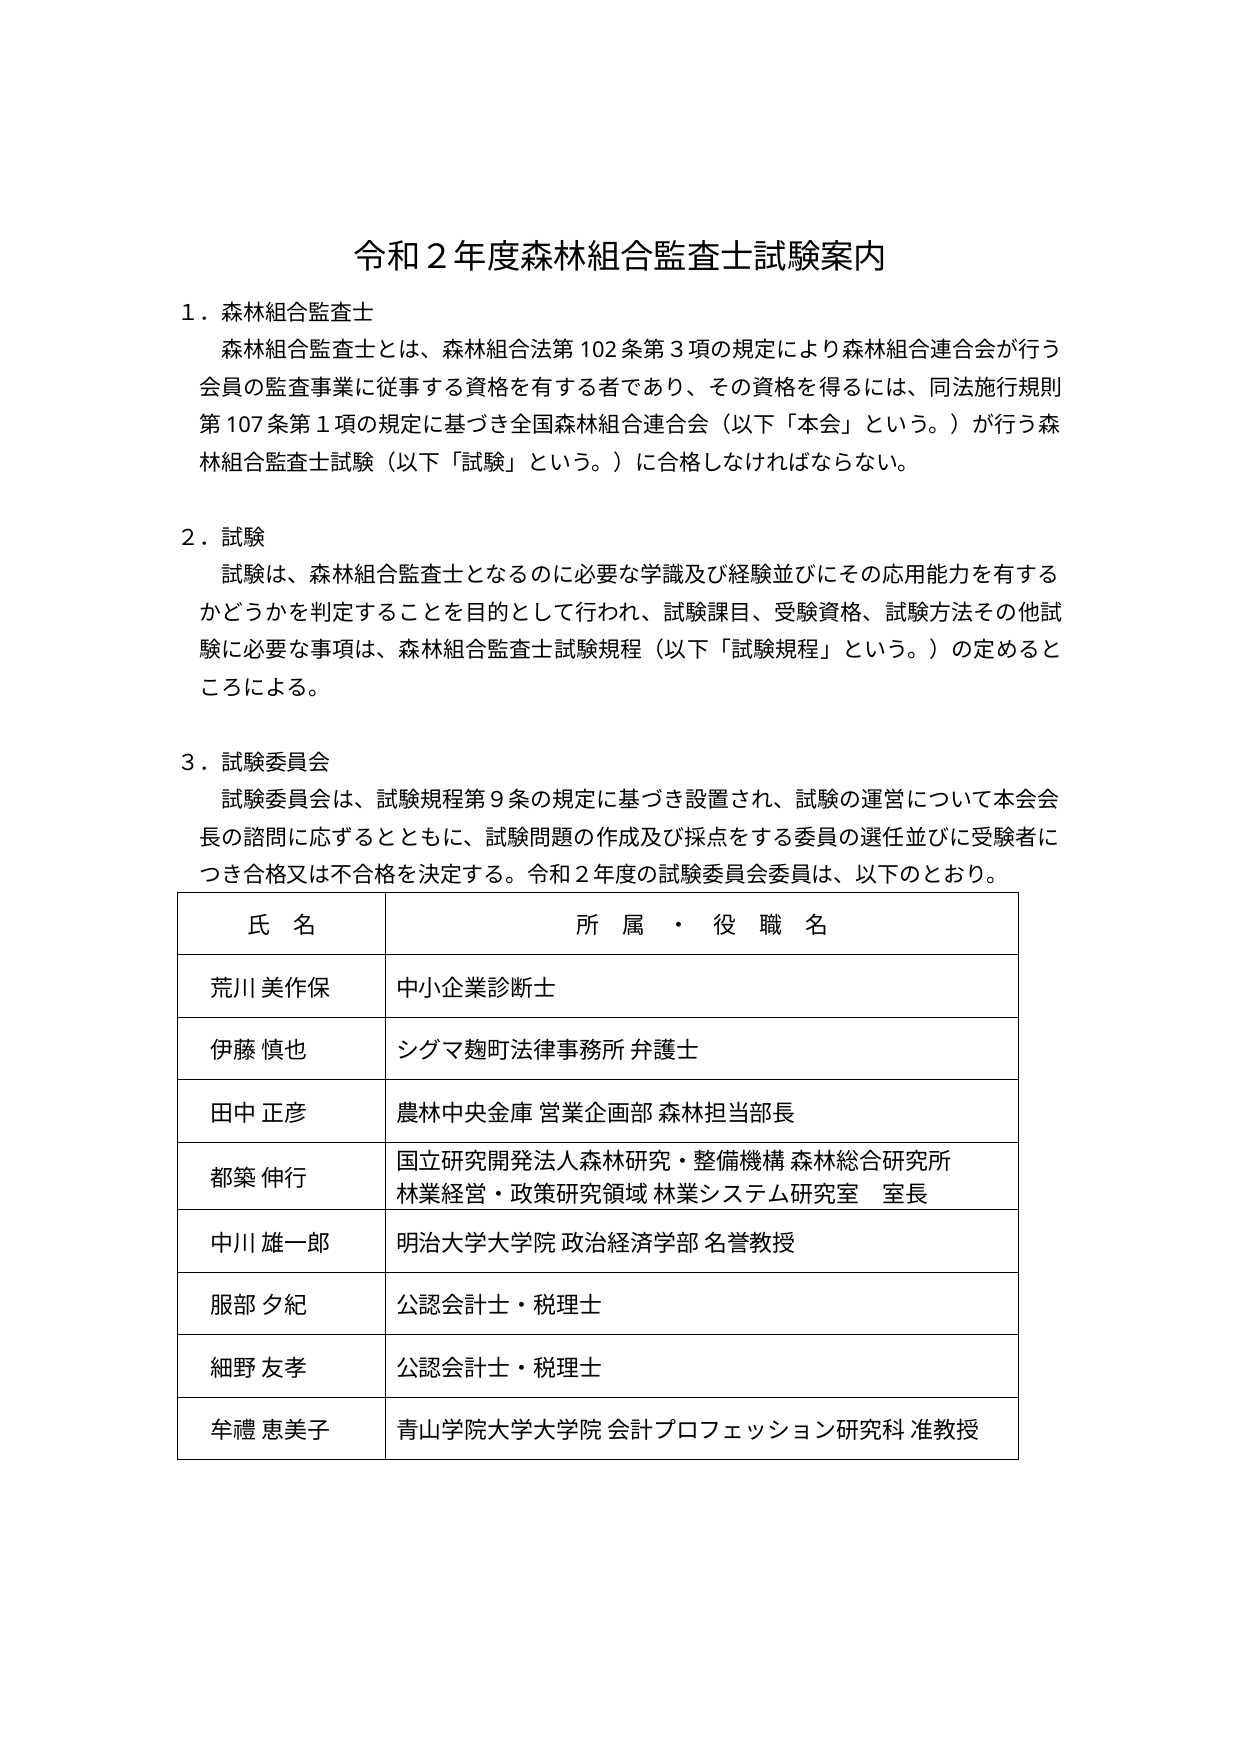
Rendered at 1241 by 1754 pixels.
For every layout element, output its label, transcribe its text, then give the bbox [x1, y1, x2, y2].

table_cell 公認会計士・税理士 [386, 1335, 1018, 1397]
table_header 所 属 ・ 役 職 名 [386, 893, 1018, 954]
table_cell 農林中央金庫 営業企画部 森林担当部長 [386, 1080, 1018, 1142]
table_header 氏 名 [178, 893, 385, 954]
table_cell 中小企業診断士 [386, 955, 1018, 1017]
table_cell 牟禮 恵美子 [178, 1398, 385, 1459]
table_cell 細野 友孝 [178, 1335, 385, 1397]
table_cell 伊藤 慎也 [178, 1018, 385, 1079]
table_cell 中川 雄一郎 [178, 1210, 385, 1272]
table_cell シグマ麹町法律事務所 弁護士 [386, 1018, 1018, 1079]
text 試験委員会は、試験規程第９条の規定に基づき設置され、試験の運営について本会会長の諮問に応ずるとともに、試験問題の作成及び採点をする委員の選任並びに受験者につき合格又は不合格を決定する。令和２年度の試験委員会委員は、以下のとおり。 [177, 779, 1063, 892]
table_cell 都築 伸行 [178, 1143, 385, 1209]
text 令和２年度森林組合監査士試験案内 [177, 217, 1063, 292]
table_cell 国立研究開発法人森林研究・整備機構 森林総合研究所 林業経営・政策研究領域 林業システム研究室 室長 [386, 1143, 1018, 1209]
text １．森林組合監査士 [177, 292, 1063, 329]
text 試験は、森林組合監査士となるのに必要な学識及び経験並びにその応用能力を有するかどうかを判定することを目的として行われ、試験課目、受験資格、試験方法その他試験に必要な事項は、森林組合監査士試験規程（以下「試験規程」という。）の定めるところによる。 [177, 554, 1063, 704]
text ２．試験 [177, 517, 1063, 554]
table_cell 明治大学大学院 政治経済学部 名誉教授 [386, 1210, 1018, 1272]
table_cell 服部 夕紀 [178, 1273, 385, 1334]
table_cell 田中 正彦 [178, 1080, 385, 1142]
table_cell 青山学院大学大学院 会計プロフェッション研究科 准教授 [386, 1398, 1018, 1459]
table_cell 公認会計士・税理士 [386, 1273, 1018, 1334]
table_cell 荒川 美作保 [178, 955, 385, 1017]
text ３．試験委員会 [177, 742, 1063, 779]
text 森林組合監査士とは、森林組合法第102条第３項の規定により森林組合連合会が行う会員の監査事業に従事する資格を有する者であり、その資格を得るには、同法施行規則第107条第１項の規定に基づき全国森林組合連合会（以下「本会」という。）が行う森林組合監査士試験（以下「試験」という。）に合格しなければならない。 [177, 329, 1063, 479]
